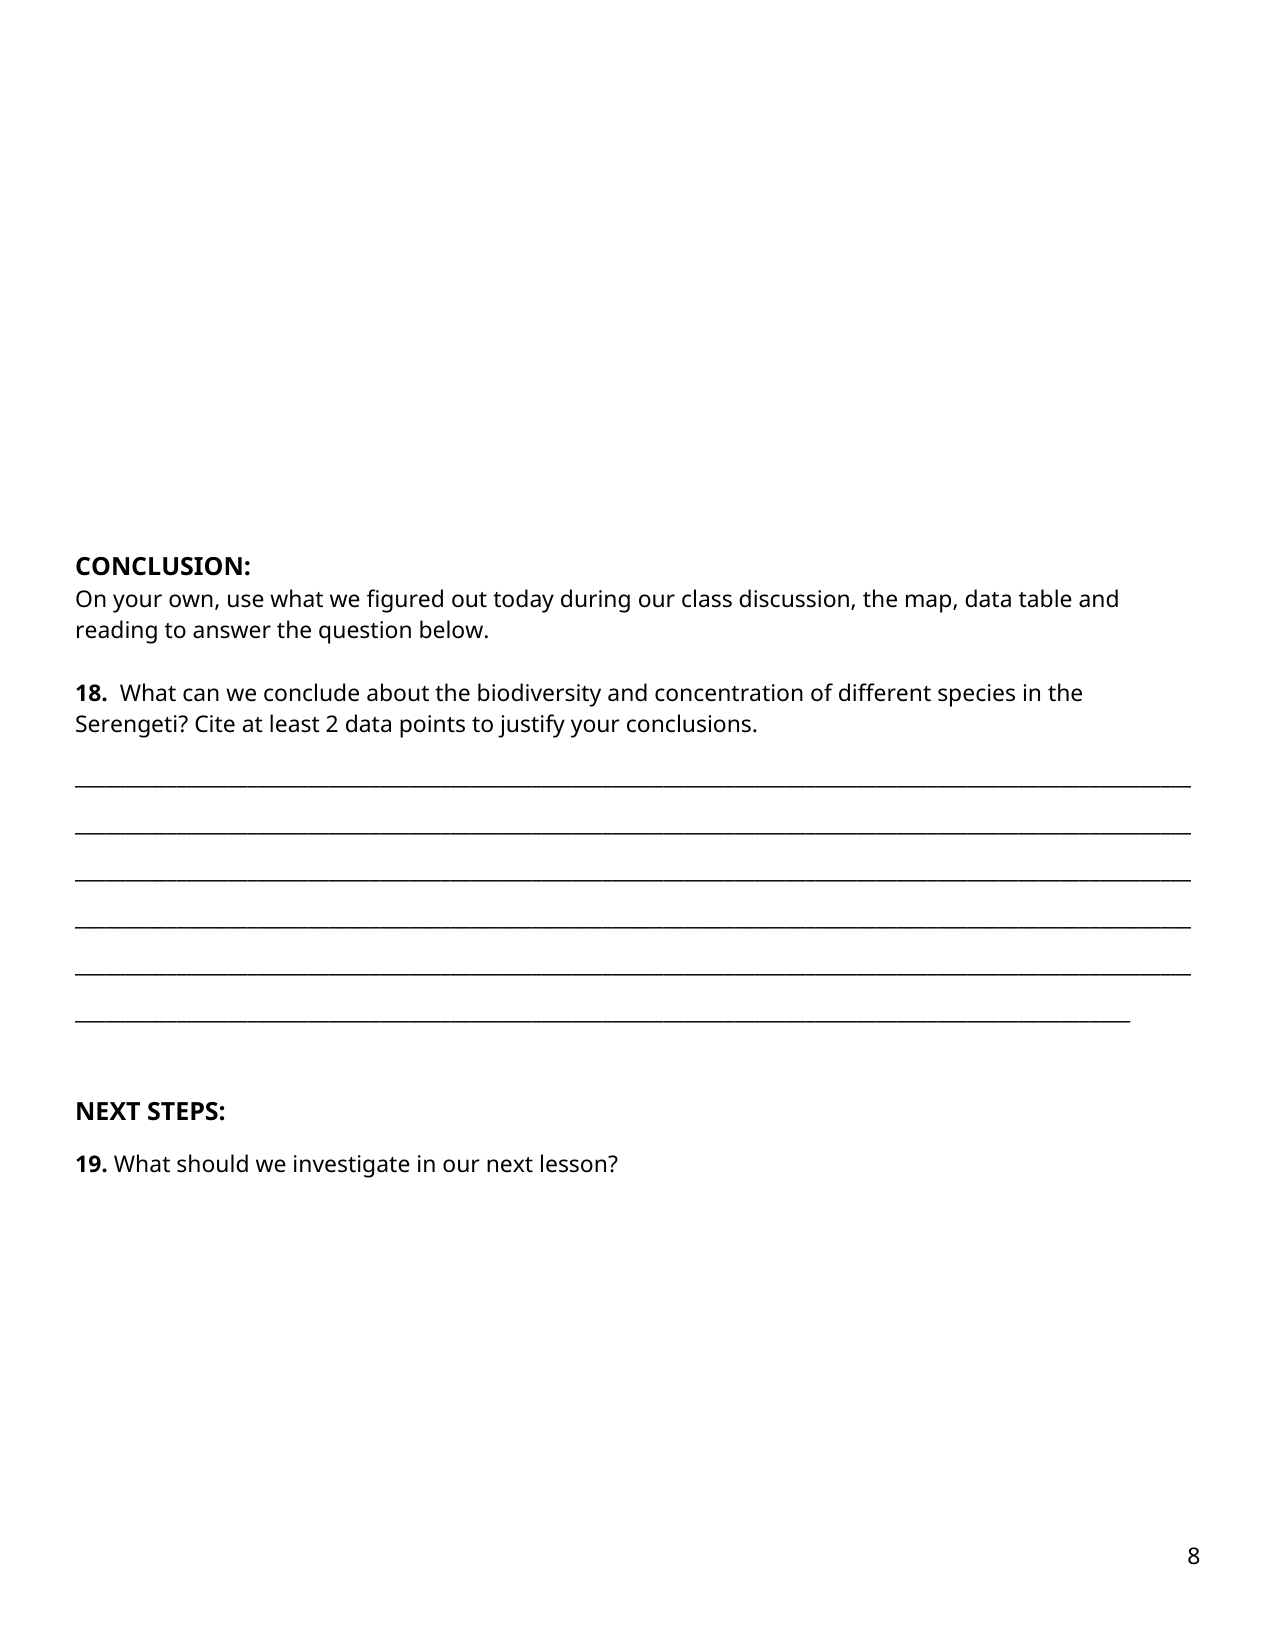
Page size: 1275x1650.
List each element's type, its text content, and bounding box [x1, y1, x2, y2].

text CONCLUSION: [75, 549, 1200, 583]
text 18. What can we conclude about the biodiversity and concentration of different species in the Serengeti? Cite at least 2 data points to justify your conclusions. [75, 677, 1200, 739]
text NEXT STEPS: [75, 1093, 1200, 1128]
text 19. What should we investigate in our next lesson? [75, 1148, 1200, 1180]
text On your own, use what we figured out today during our class discussion, the map, data table and reading to answer the question below. [75, 583, 1200, 646]
text ______________________________________________________________________________________________________________________________________________________________________________________________________________________________________________________________________________________________________________________________________________________________________________________________________________________________________________________________________________________________________________________________________________________________________________________________________________________________________________________________________________ [75, 760, 1200, 1026]
